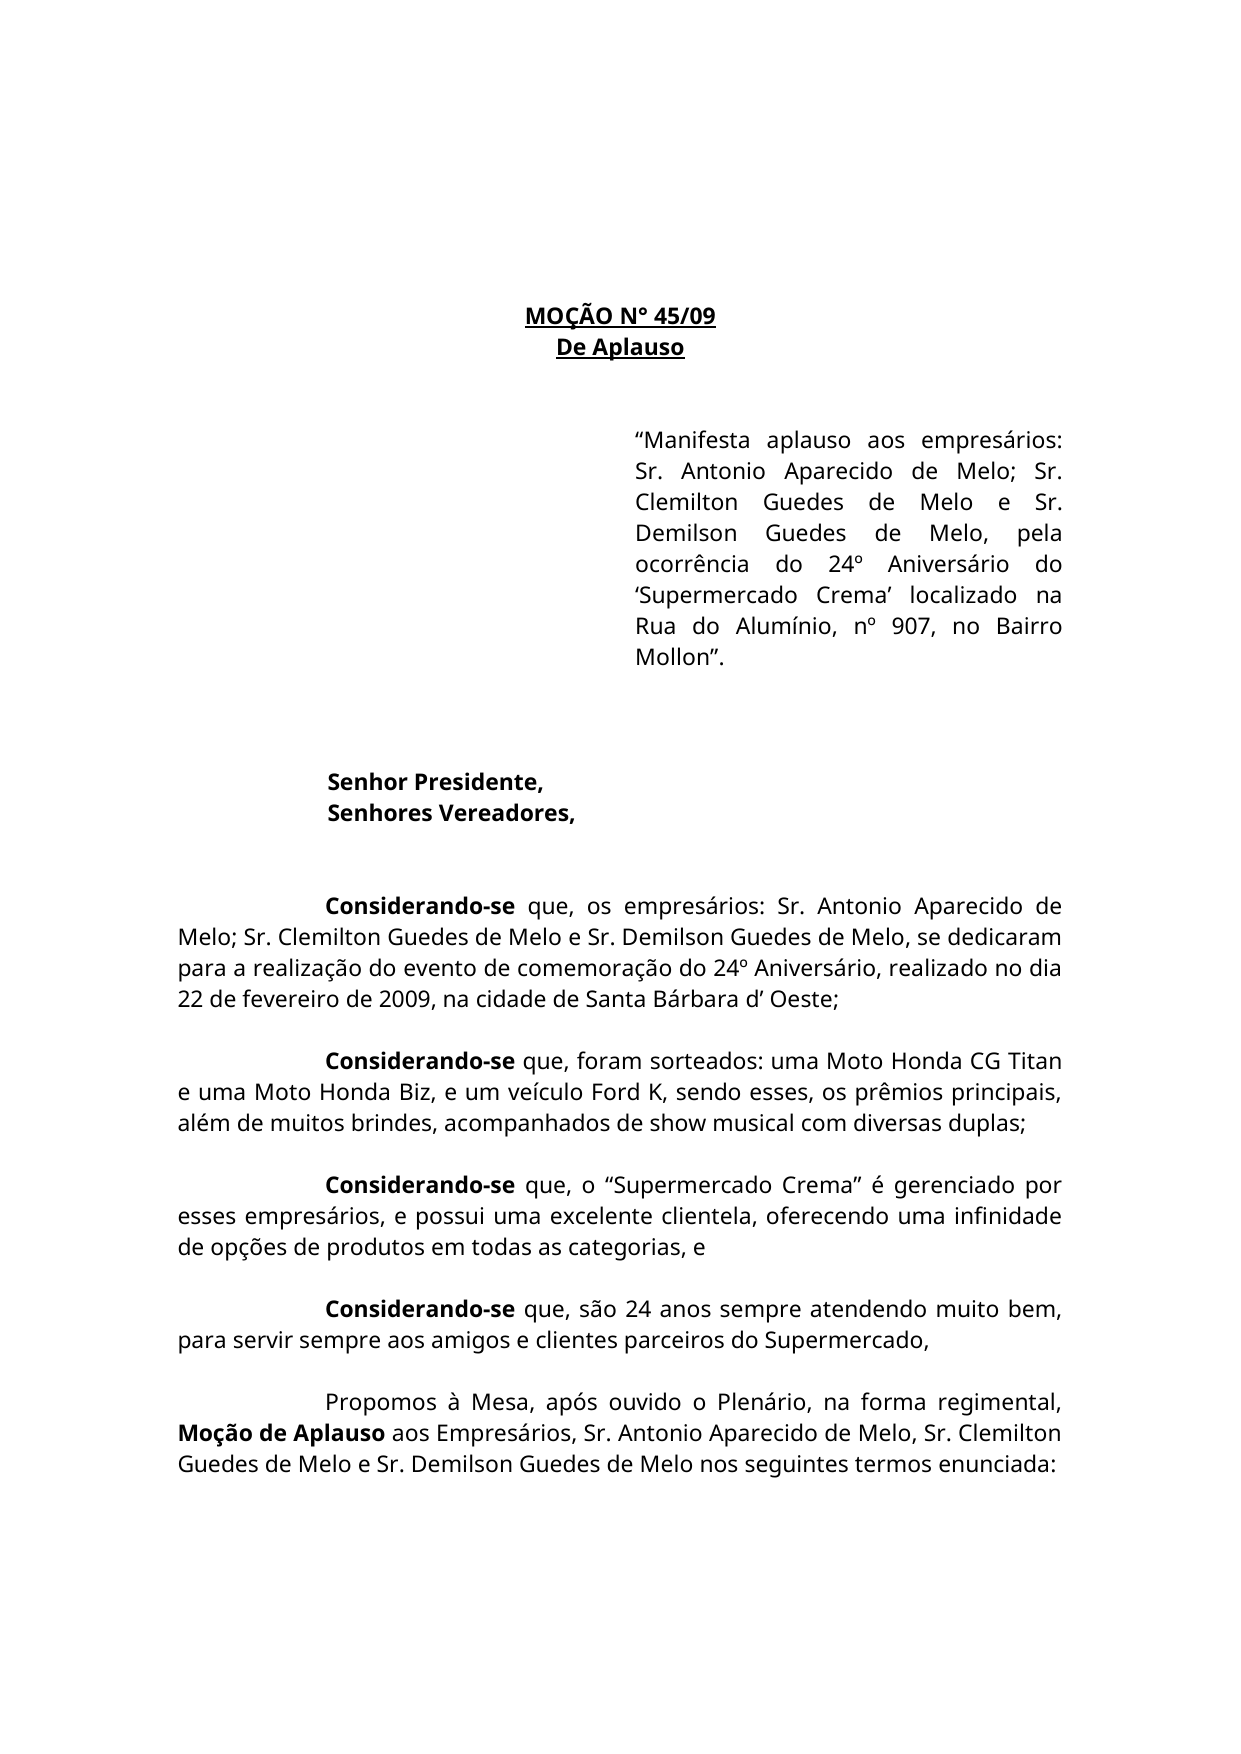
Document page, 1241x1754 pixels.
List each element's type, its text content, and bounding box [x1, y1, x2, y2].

text Considerando-se que, são 24 anos sempre atendendo muito bem, para servir sempre aos amigos e clientes parceiros do Supermercado, [177, 1293, 1063, 1355]
text Senhores Vereadores, [177, 796, 1063, 827]
text Considerando-se que, foram sorteados: uma Moto Honda CG Titan e uma Moto Honda Biz, e um veículo Ford K, sendo esses, os prêmios principais, além de muitos brindes, acompanhados de show musical com diversas duplas; [177, 1045, 1063, 1138]
text “Manifesta aplauso aos empresários: Sr. Antonio Aparecido de Melo; Sr. Clemilton Guedes de Melo e Sr. Demilson Guedes de Melo, pela ocorrência do 24º Aniversário do ‘Supermercado Crema’ localizado na Rua do Alumínio, nº 907, no Bairro Mollon”. [635, 424, 1063, 672]
text Propomos à Mesa, após ouvido o Plenário, na forma regimental, Moção de Aplauso aos Empresários, Sr. Antonio Aparecido de Melo, Sr. Clemilton Guedes de Melo e Sr. Demilson Guedes de Melo nos seguintes termos enunciada: [177, 1386, 1063, 1479]
text Considerando-se que, o “Supermercado Crema” é gerenciado por esses empresários, e possui uma excelente clientela, oferecendo uma infinidade de opções de produtos em todas as categorias, e [177, 1169, 1063, 1262]
subtitle MOÇÃO N° 45/09 [177, 300, 1063, 331]
text Considerando-se que, os empresários: Sr. Antonio Aparecido de Melo; Sr. Clemilton Guedes de Melo e Sr. Demilson Guedes de Melo, se dedicaram para a realização do evento de comemoração do 24º Aniversário, realizado no dia 22 de fevereiro de 2009, na cidade de Santa Bárbara d’ Oeste; [177, 889, 1063, 1014]
text Senhor Presidente, [177, 765, 1063, 796]
subtitle De Aplauso [177, 331, 1063, 362]
